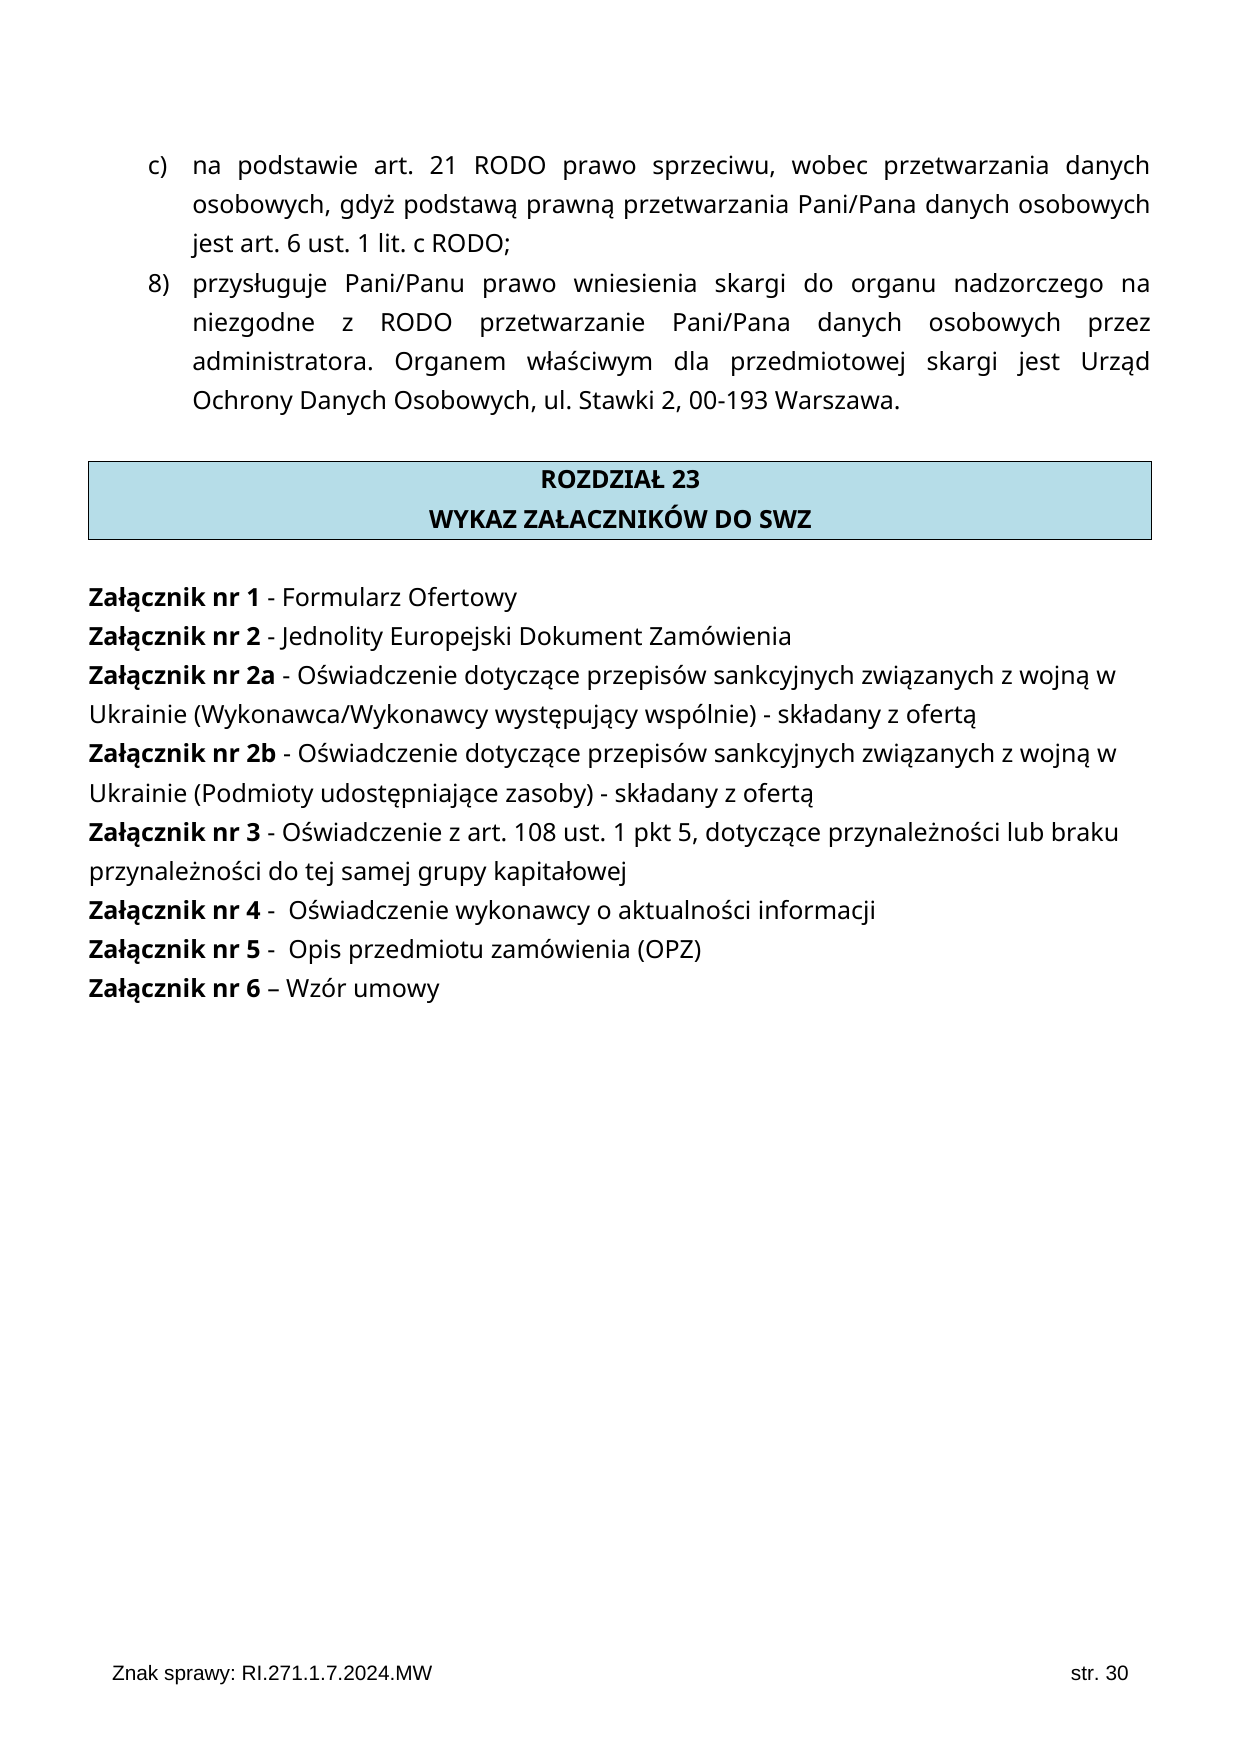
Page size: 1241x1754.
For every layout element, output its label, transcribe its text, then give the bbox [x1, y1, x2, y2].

text Załącznik nr 1 - Formularz Ofertowy [89, 579, 1152, 613]
list na podstawie art. 21 RODO prawo sprzeciwu, wobec przetwarzania danych osobowych, gdyż podstawą prawną przetwarzania Pani/Pana danych osobowych jest art. 6 ust. 1 lit. c RODO; [148, 148, 1152, 260]
list przysługuje Pani/Panu prawo wniesienia skargi do organu nadzorczego na niezgodne z RODO przetwarzanie Pani/Pana danych osobowych przez administratora. Organem właściwym dla przedmiotowej skargi jest Urząd Ochrony Danych Osobowych, ul. Stawki 2, 00-193 Warszawa. [148, 265, 1152, 417]
text Załącznik nr 2 - Jednolity Europejski Dokument Zamówienia [89, 618, 1152, 653]
text Załącznik nr 5 - Opis przedmiotu zamówienia (OPZ) [89, 932, 1152, 966]
text Załącznik nr 6 – Wzór umowy [89, 971, 1152, 1005]
text Załącznik nr 3 - Oświadczenie z art. 108 ust. 1 pkt 5, dotyczące przynależności lub braku przynależności do tej samej grupy kapitałowej [89, 814, 1152, 888]
text Załącznik nr 2a - Oświadczenie dotyczące przepisów sankcyjnych związanych z wojną w Ukrainie (Wykonawca/Wykonawcy występujący wspólnie) - składany z ofertą [89, 658, 1152, 731]
text Załącznik nr 4 - Oświadczenie wykonawcy o aktualności informacji [89, 893, 1152, 927]
table_header ROZDZIAŁ 23 WYKAZ ZAŁACZNIKÓW DO SWZ [89, 462, 1151, 539]
text Załącznik nr 2b - Oświadczenie dotyczące przepisów sankcyjnych związanych z wojną w Ukrainie (Podmioty udostępniające zasoby) - składany z ofertą [89, 736, 1152, 809]
